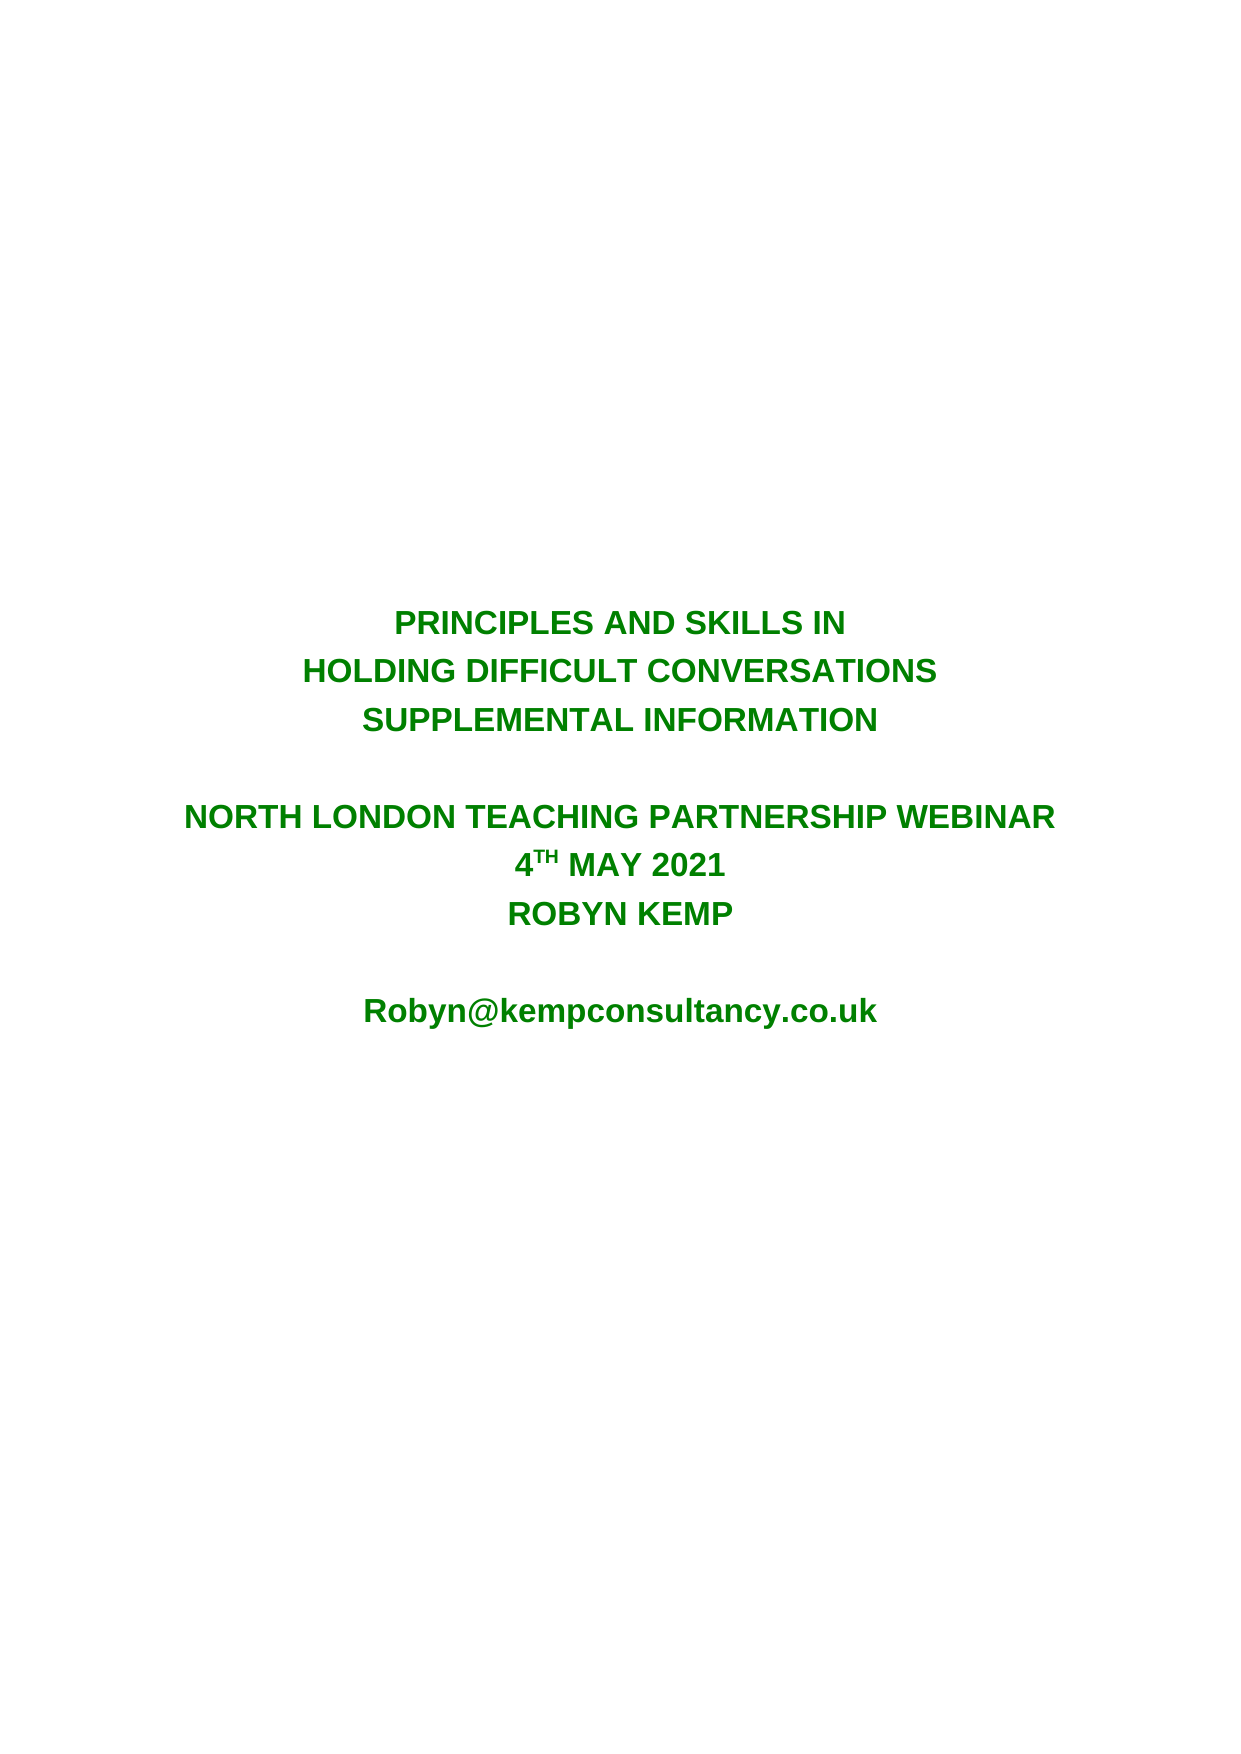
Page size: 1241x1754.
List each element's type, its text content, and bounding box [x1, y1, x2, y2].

text NORTH LONDON TEACHING PARTNERSHIP WEBINAR [75, 797, 1165, 835]
text HOLDING DIFFICULT CONVERSATIONS [75, 652, 1165, 690]
text ROBYN KEMP [75, 894, 1165, 932]
text 4TH MAY 2021 [75, 845, 1165, 884]
text Robyn@kempconsultancy.co.uk [75, 991, 1165, 1029]
text PRINCIPLES AND SKILLS IN [75, 603, 1165, 642]
text SUPPLEMENTAL INFORMATION [75, 700, 1165, 738]
